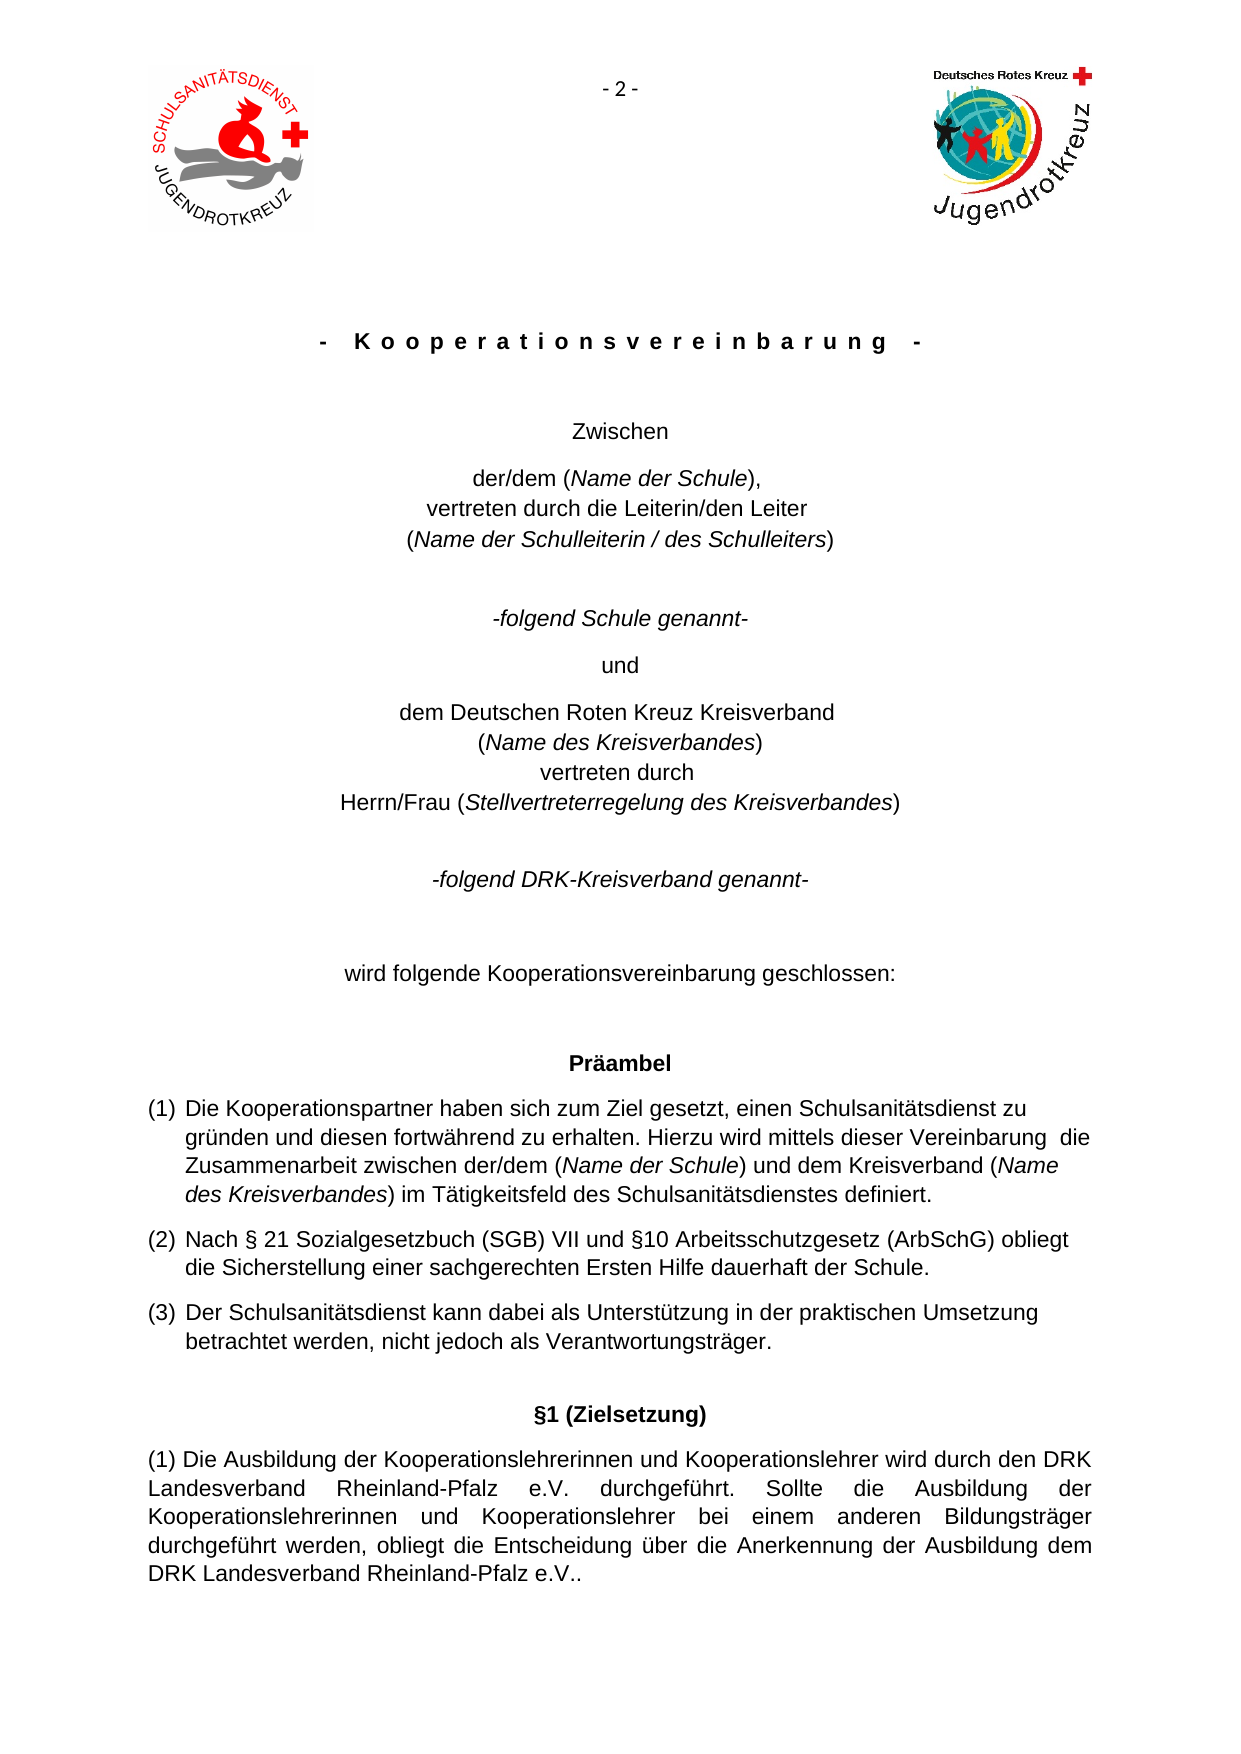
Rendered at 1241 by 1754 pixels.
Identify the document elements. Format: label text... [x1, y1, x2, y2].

text Präambel [148, 1050, 1093, 1077]
text -folgend DRK-Kreisverband genannt- [148, 836, 1093, 893]
list Nach § 21 Sozialgesetzbuch (SGB) VII und §10 Arbeitsschutzgesetz (ArbSchG) obliegt die Sicherstellung einer sachgerechten Ersten Hilfe dauerhaft der Schule. [148, 1226, 1093, 1281]
list Die Kooperationspartner haben sich zum Ziel gesetzt, einen Schulsanitätsdienst zu gründen und diesen fortwährend zu erhalten. Hierzu wird mittels dieser Vereinbarung die Zusammenarbeit zwischen der/dem (Name der Schule) und dem Kreisverband (Name des Kreisverbandes) im Tätigkeitsfeld des Schulsanitätsdienstes definiert. [148, 1095, 1093, 1207]
text und [148, 652, 1093, 678]
text -folgend Schule genannt- [148, 605, 1093, 631]
picture [932, 66, 1093, 226]
text (1) Die Ausbildung der Kooperationslehrerinnen und Kooperationslehrer wird durch den DRK Landesverband Rheinland-Pfalz e.V. durchgeführt. Sollte die Ausbildung der Kooperationslehrerinnen und Kooperationslehrer bei einem anderen Bildungsträger durchgeführt werden, obliegt die Entscheidung über die Anerkennung der Ausbildung dem DRK Landesverband Rheinland-Pfalz e.V.. [148, 1446, 1093, 1587]
text dem Deutschen Roten Kreuz Kreisverband (Name des Kreisverbandes) vertreten durch Herrn/Frau (Stellvertreterregelung des Kreisverbandes) [148, 699, 1093, 816]
picture [147, 65, 315, 232]
list Der Schulsanitätsdienst kann dabei als Unterstützung in der praktischen Umsetzung betrachtet werden, nicht jedoch als Verantwortungsträger. [148, 1299, 1093, 1354]
text wird folgende Kooperationsvereinbarung geschlossen: [148, 960, 1093, 986]
text der/dem (Name der Schule), vertreten durch die Leiterin/den Leiter (Name der Schulleiterin / des Schulleiters) [148, 465, 1093, 584]
text §1 (Zielsetzung) [148, 1401, 1093, 1428]
text Zwischen [148, 418, 1093, 444]
text - Kooperationsvereinbarung - [148, 328, 1093, 354]
